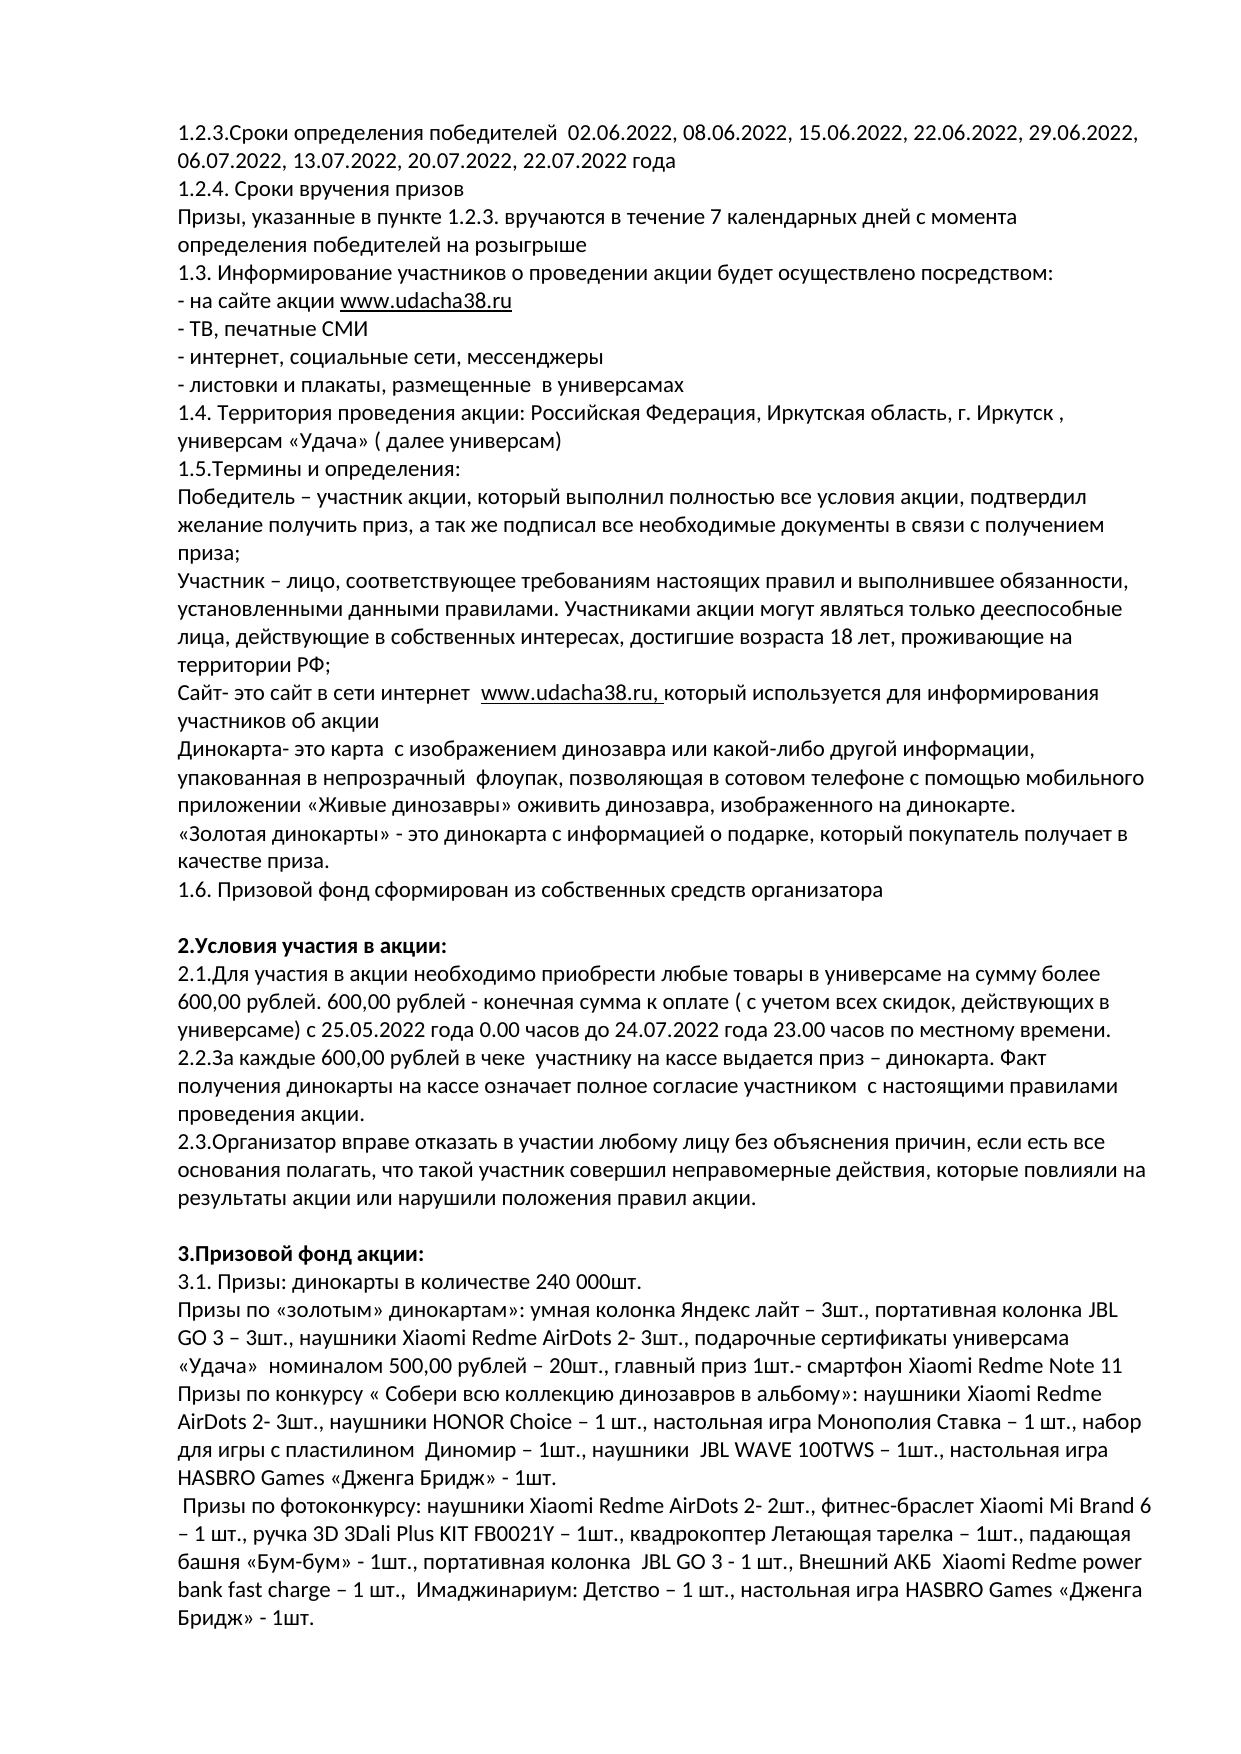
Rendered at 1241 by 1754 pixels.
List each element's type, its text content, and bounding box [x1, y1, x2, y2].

text Призы по конкурсу « Собери всю коллекцию динозавров в альбому»: наушники Xiaomi Redme AirDots 2- 3шт., наушники HONOR Choice – 1 шт., настольная игра Монополия Ставка – 1 шт., набор для игры с пластилином Диномир – 1шт., наушники JBL WAVE 100TWS – 1шт., настольная игра HASBRO Games «Дженга Бридж» - 1шт. [177, 1379, 1152, 1491]
text «Золотая динокарты» - это динокарта с информацией о подарке, который покупатель получает в качестве приза. [177, 819, 1152, 875]
text 2.3.Организатор вправе отказать в участии любому лицу без объяснения причин, если есть все основания полагать, что такой участник совершил неправомерные действия, которые повлияли на результаты акции или нарушили положения правил акции. [177, 1127, 1152, 1211]
text 1.5.Термины и определения: [177, 454, 1152, 482]
text 1.4. Территория проведения акции: Российская Федерация, Иркутская область, г. Иркутск , универсам «Удача» ( далее универсам) [177, 398, 1152, 454]
text 1.6. Призовой фонд сформирован из собственных средств организатора [177, 875, 1152, 903]
text 3.1. Призы: динокарты в количестве 240 000шт. [177, 1267, 1152, 1295]
text 2.1.Для участия в акции необходимо приобрести любые товары в универсаме на сумму более 600,00 рублей. 600,00 рублей - конечная сумма к оплате ( с учетом всех скидок, действующих в универсаме) с 25.05.2022 года 0.00 часов до 24.07.2022 года 23.00 часов по местному времени. [177, 959, 1152, 1043]
text 1.2.3.Сроки определения победителей 02.06.2022, 08.06.2022, 15.06.2022, 22.06.2022, 29.06.2022, 06.07.2022, 13.07.2022, 20.07.2022, 22.07.2022 года [177, 118, 1152, 174]
text 1.2.4. Сроки вручения призов [177, 174, 1152, 202]
text 2.Условия участия в акции: [177, 931, 1152, 959]
text 1.3. Информирование участников о проведении акции будет осуществлено посредством: [177, 258, 1152, 286]
text Динокарта- это карта с изображением динозавра или какой-либо другой информации, упакованная в непрозрачный флоупак, позволяющая в сотовом телефоне с помощью мобильного приложении «Живые динозавры» оживить динозавра, изображенного на динокарте. [177, 734, 1152, 819]
text - листовки и плакаты, размещенные в универсамах [177, 370, 1152, 398]
text - ТВ, печатные СМИ [177, 314, 1152, 342]
text Призы по «золотым» динокартам»: умная колонка Яндекс лайт – 3шт., портативная колонка JBL GO 3 – 3шт., наушники Xiaomi Redme AirDots 2- 3шт., подарочные сертификаты универсама «Удача» номиналом 500,00 рублей – 20шт., главный приз 1шт.- смартфон Xiaomi Redme Note 11 [177, 1295, 1152, 1379]
text Участник – лицо, соответствующее требованиям настоящих правил и выполнившее обязанности, установленными данными правилами. Участниками акции могут являться только дееспособные лица, действующие в собственных интересах, достигшие возраста 18 лет, проживающие на территории РФ; [177, 566, 1152, 678]
text Сайт- это сайт в сети интернет www.udacha38.ru, который используется для информирования участников об акции [177, 678, 1152, 734]
text 3.Призовой фонд акции: [177, 1239, 1152, 1267]
text Победитель – участник акции, который выполнил полностью все условия акции, подтвердил желание получить приз, а так же подписал все необходимые документы в связи с получением приза; [177, 482, 1152, 566]
text - на сайте акции www.udacha38.ru [177, 286, 1152, 314]
text Призы по фотоконкурсу: наушники Xiaomi Redme AirDots 2- 2шт., фитнес-браслет Xiaomi Mi Brand 6 – 1 шт., ручка 3D 3Dali Plus KIT FB0021Y – 1шт., квадрокоптер Летающая тарелка – 1шт., падающая башня «Бум-бум» - 1шт., портативная колонка JBL GO 3 - 1 шт., Внешний АКБ Xiaomi Redme power bank fast charge – 1 шт., Имаджинариум: Детство – 1 шт., настольная игра HASBRO Games «Дженга Бридж» - 1шт. [177, 1491, 1152, 1631]
text Призы, указанные в пункте 1.2.3. вручаются в течение 7 календарных дней с момента определения победителей на розыгрыше [177, 202, 1152, 258]
text - интернет, социальные сети, мессенджеры [177, 342, 1152, 370]
text 2.2.За каждые 600,00 рублей в чеке участнику на кассе выдается приз – динокарта. Факт получения динокарты на кассе означает полное согласие участником с настоящими правилами проведения акции. [177, 1043, 1152, 1127]
